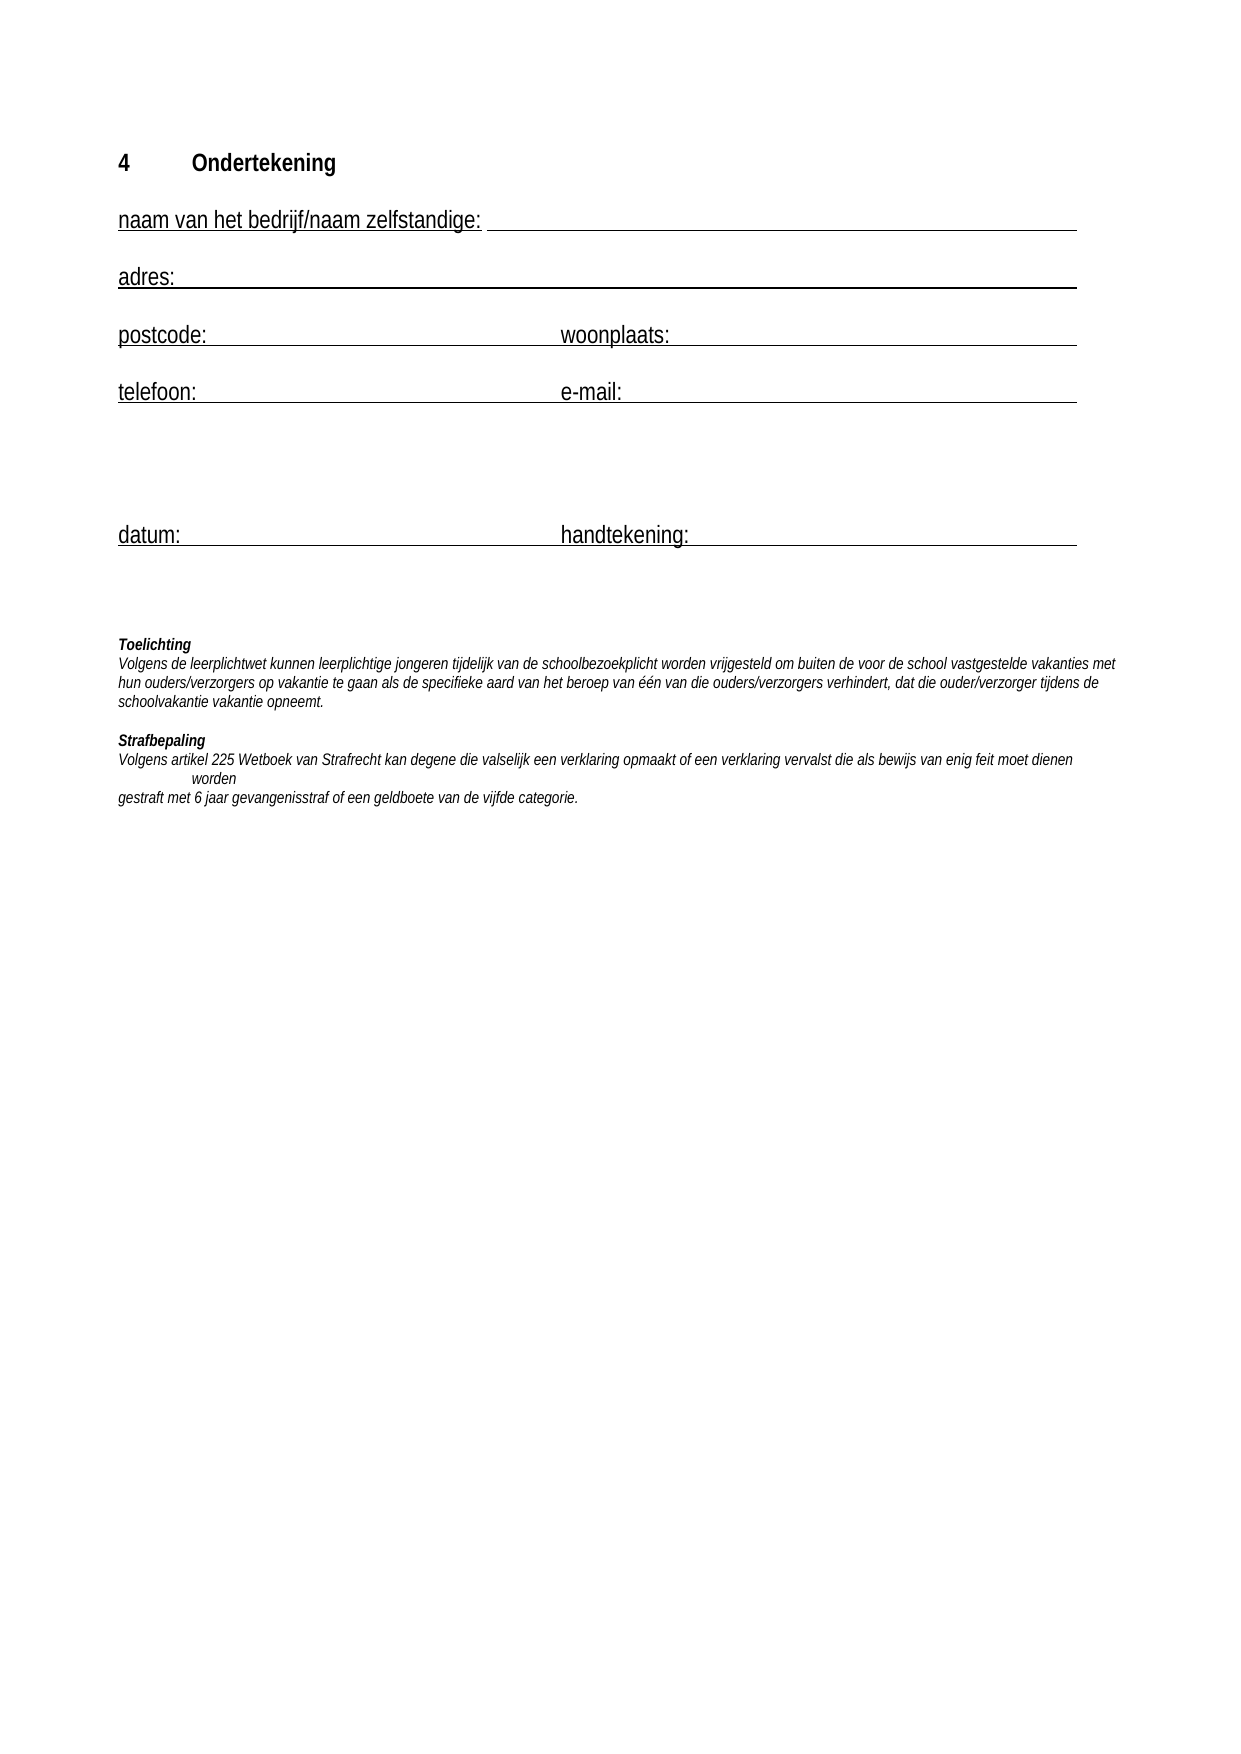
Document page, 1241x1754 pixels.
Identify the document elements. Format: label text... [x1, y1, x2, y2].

text naam van het bedrijf/naam zelfstandige: [118, 205, 1122, 234]
text telefoon: e-mail: [118, 377, 1122, 406]
text hun ouders/verzorgers op vakantie te gaan als de specifieke aard van het beroep van één van die ouders/verzorgers verhindert, dat die ouder/verzorger tijdens de [118, 673, 1122, 692]
text 4 Ondertekening [118, 148, 1122, 176]
text Strafbepaling [118, 731, 1122, 750]
text postcode: woonplaats: [118, 319, 1122, 348]
text Volgens de leerplichtwet kunnen leerplichtige jongeren tijdelijk van de schoolbezoekplicht worden vrijgesteld om buiten de voor de school vastgestelde vakanties met [118, 654, 1122, 673]
text schoolvakantie vakantie opneemt. [118, 692, 1122, 711]
text Volgens artikel 225 Wetboek van Strafrecht kan degene die valselijk een verklaring opmaakt of een verklaring vervalst die als bewijs van enig feit moet dienen worden [118, 750, 1122, 788]
text Toelichting [118, 635, 1122, 654]
text gestraft met 6 jaar gevangenisstraf of een geldboete van de vijfde categorie. [118, 788, 1122, 807]
text adres: [118, 262, 1122, 291]
text datum: handtekening: [118, 520, 1122, 549]
